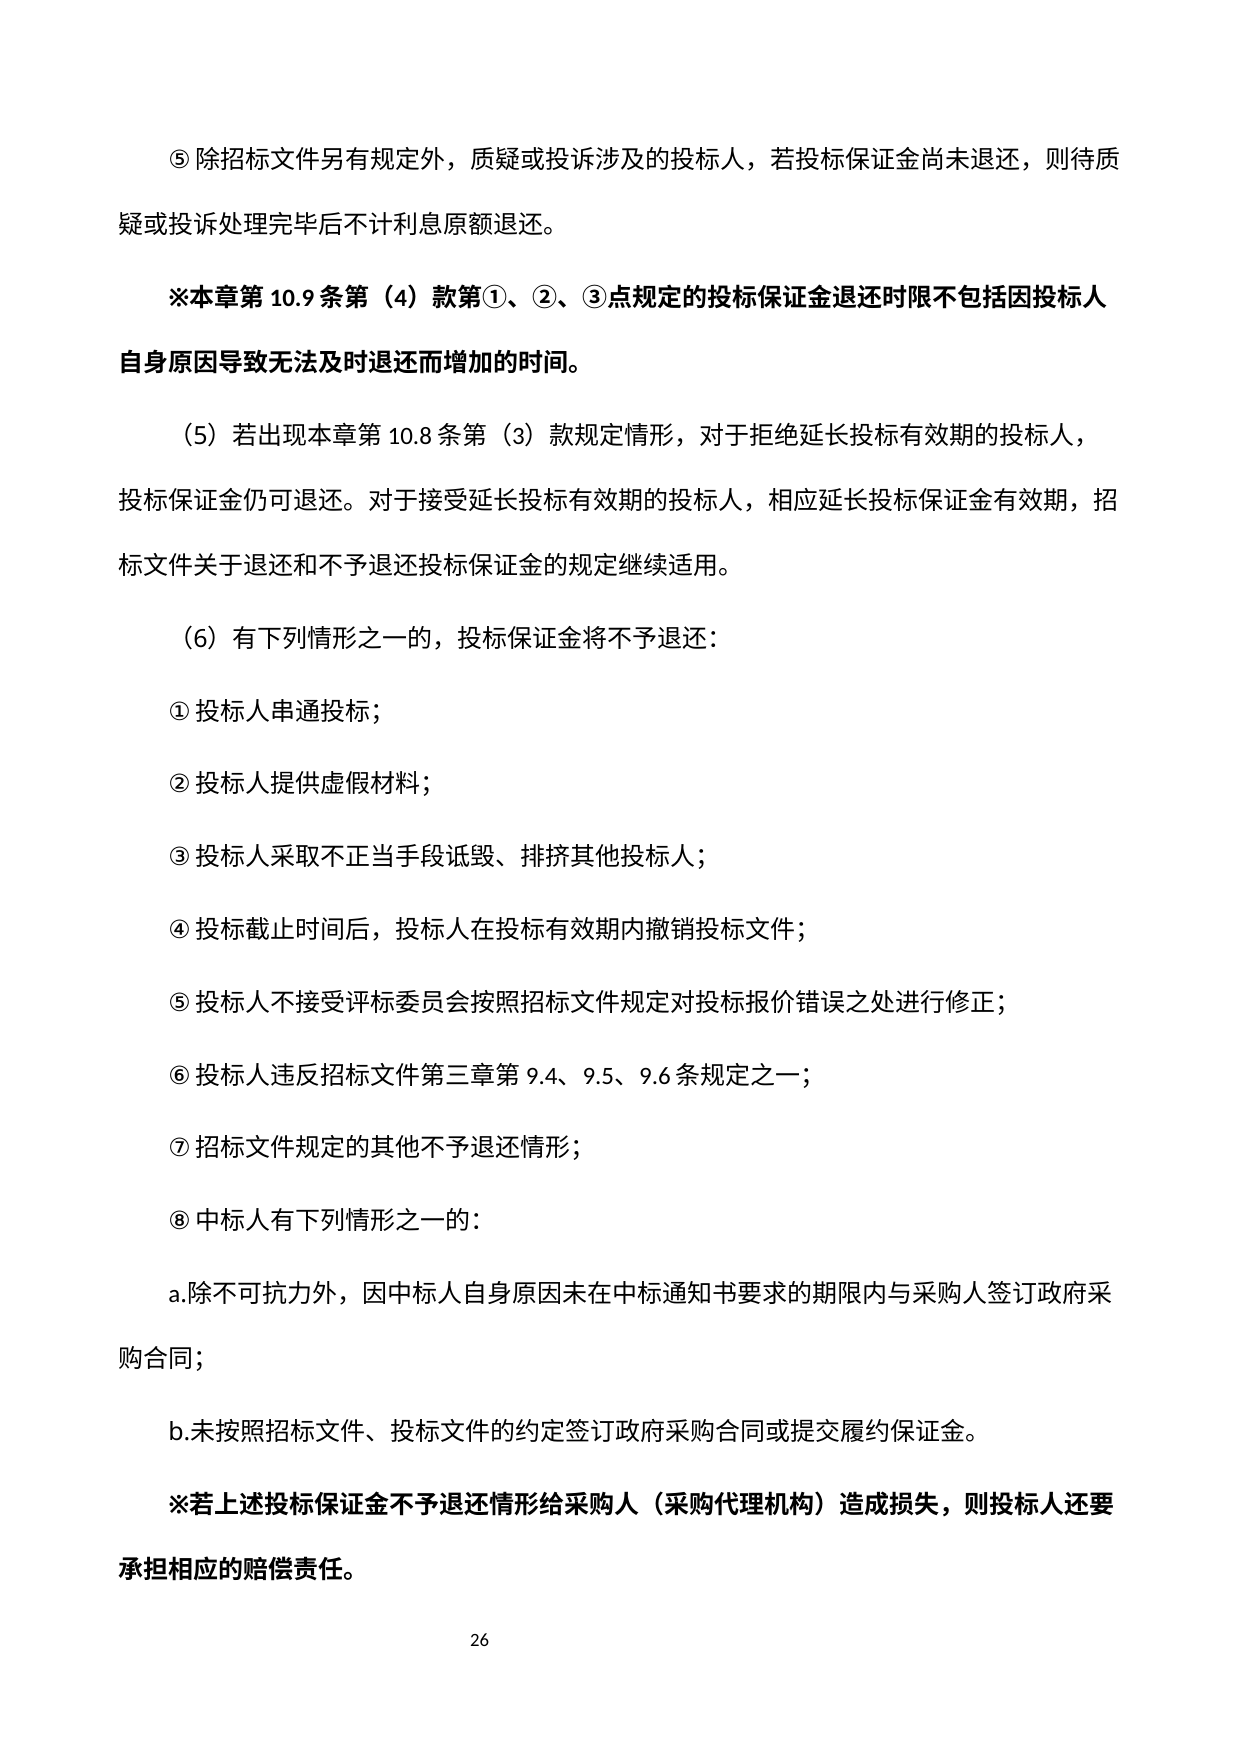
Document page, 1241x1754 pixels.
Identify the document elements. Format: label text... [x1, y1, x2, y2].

text ②投标人提供虚假材料； [118, 749, 1122, 814]
text ⑥投标人违反招标文件第三章第9.4、9.5、9.6条规定之一； [118, 1041, 1122, 1106]
text ⑦招标文件规定的其他不予退还情形； [118, 1113, 1122, 1178]
text ⑤投标人不接受评标委员会按照招标文件规定对投标报价错误之处进行修正； [118, 968, 1122, 1033]
text ⑤除招标文件另有规定外，质疑或投诉涉及的投标人，若投标保证金尚未退还，则待质疑或投诉处理完毕后不计利息原额退还。 [118, 125, 1122, 255]
text ④投标截止时间后，投标人在投标有效期内撤销投标文件； [118, 895, 1122, 960]
text ①投标人串通投标； [118, 677, 1122, 742]
text b.未按照招标文件、投标文件的约定签订政府采购合同或提交履约保证金。 [118, 1397, 1122, 1462]
text ※若上述投标保证金不予退还情形给采购人（采购代理机构）造成损失，则投标人还要承担相应的赔偿责任。 [118, 1470, 1122, 1600]
text （5）若出现本章第10.8条第（3）款规定情形，对于拒绝延长投标有效期的投标人，投标保证金仍可退还。对于接受延长投标有效期的投标人，相应延长投标保证金有效期，招标文件关于退还和不予退还投标保证金的规定继续适用。 [118, 401, 1122, 596]
text ※本章第10.9条第（4）款第①、②、③点规定的投标保证金退还时限不包括因投标人自身原因导致无法及时退还而增加的时间。 [118, 263, 1122, 393]
text （6）有下列情形之一的，投标保证金将不予退还： [118, 604, 1122, 669]
text a.除不可抗力外，因中标人自身原因未在中标通知书要求的期限内与采购人签订政府采购合同； [118, 1259, 1122, 1389]
text ③投标人采取不正当手段诋毁、排挤其他投标人； [118, 822, 1122, 887]
text ⑧中标人有下列情形之一的： [118, 1186, 1122, 1251]
